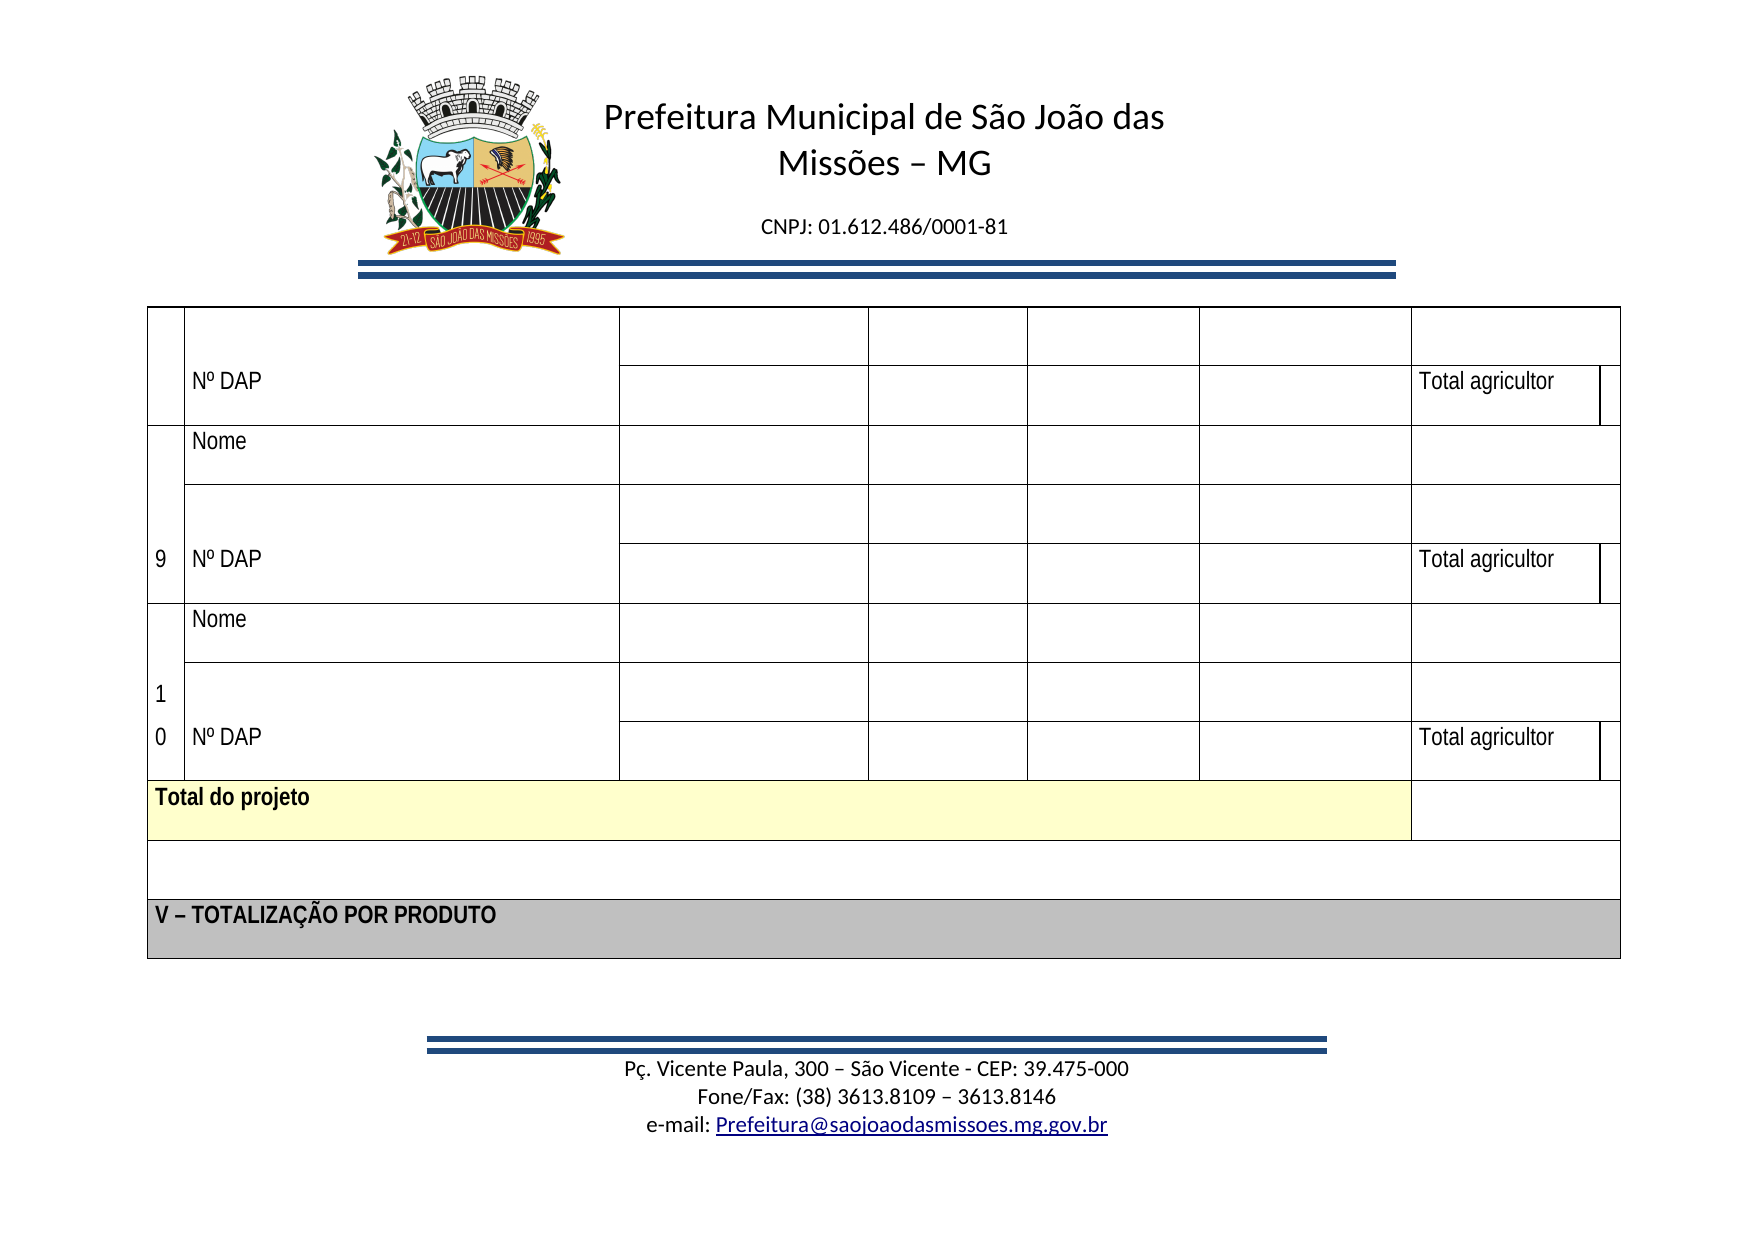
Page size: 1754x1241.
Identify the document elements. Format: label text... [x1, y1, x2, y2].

table_cell [1028, 544, 1199, 603]
table_cell [1200, 485, 1411, 543]
table_cell 9 [148, 426, 184, 603]
table_cell Nº DAP [185, 485, 619, 603]
table_cell [620, 485, 868, 543]
table_cell Total agricultor [1412, 722, 1599, 780]
table_cell [869, 426, 1027, 484]
table_cell Total do projeto [148, 781, 1411, 840]
table_cell [1601, 366, 1620, 425]
table_cell [1200, 663, 1411, 721]
table_cell [1200, 308, 1411, 365]
table_cell [1028, 604, 1199, 662]
table_cell [1200, 722, 1411, 780]
table_cell Nº DAP [185, 308, 619, 425]
table_cell [620, 722, 868, 780]
table_cell [1200, 426, 1411, 484]
table_cell 8 [148, 308, 184, 425]
table_cell [620, 426, 868, 484]
table_cell [1028, 366, 1199, 425]
table_cell [869, 722, 1027, 780]
table_cell [148, 841, 1620, 899]
table_cell [1412, 308, 1620, 365]
table_cell Nome [185, 426, 619, 484]
table_cell [620, 366, 868, 425]
table_cell [1028, 663, 1199, 721]
table_cell [1028, 426, 1199, 484]
table_cell [1601, 544, 1620, 603]
table_cell Total agricultor [1412, 366, 1599, 425]
table_cell [1412, 604, 1620, 662]
table_cell [1601, 722, 1620, 780]
table_cell [620, 663, 868, 721]
table_cell [620, 308, 868, 365]
table_cell [869, 485, 1027, 543]
table_cell Nº DAP [185, 663, 619, 780]
table_cell [1412, 781, 1620, 840]
table_cell [1412, 426, 1620, 484]
table_cell Nome [185, 604, 619, 662]
table_cell [1200, 366, 1411, 425]
table_cell [1412, 485, 1620, 543]
table_cell 10 [148, 604, 184, 780]
table_cell [1200, 544, 1411, 603]
table_cell [1412, 663, 1620, 721]
table_cell [620, 544, 868, 603]
table_cell [1028, 485, 1199, 543]
table_cell [869, 544, 1027, 603]
table_cell [869, 308, 1027, 365]
table_cell [869, 366, 1027, 425]
table_cell [869, 663, 1027, 721]
table_cell Total agricultor [1412, 544, 1599, 603]
table_cell V – TOTALIZAÇÃO POR PRODUTO [148, 900, 1620, 958]
table_cell [1200, 604, 1411, 662]
picture [369, 73, 567, 260]
table_cell [620, 604, 868, 662]
table_cell [1028, 722, 1199, 780]
table_cell [1028, 308, 1199, 365]
table_cell [869, 604, 1027, 662]
